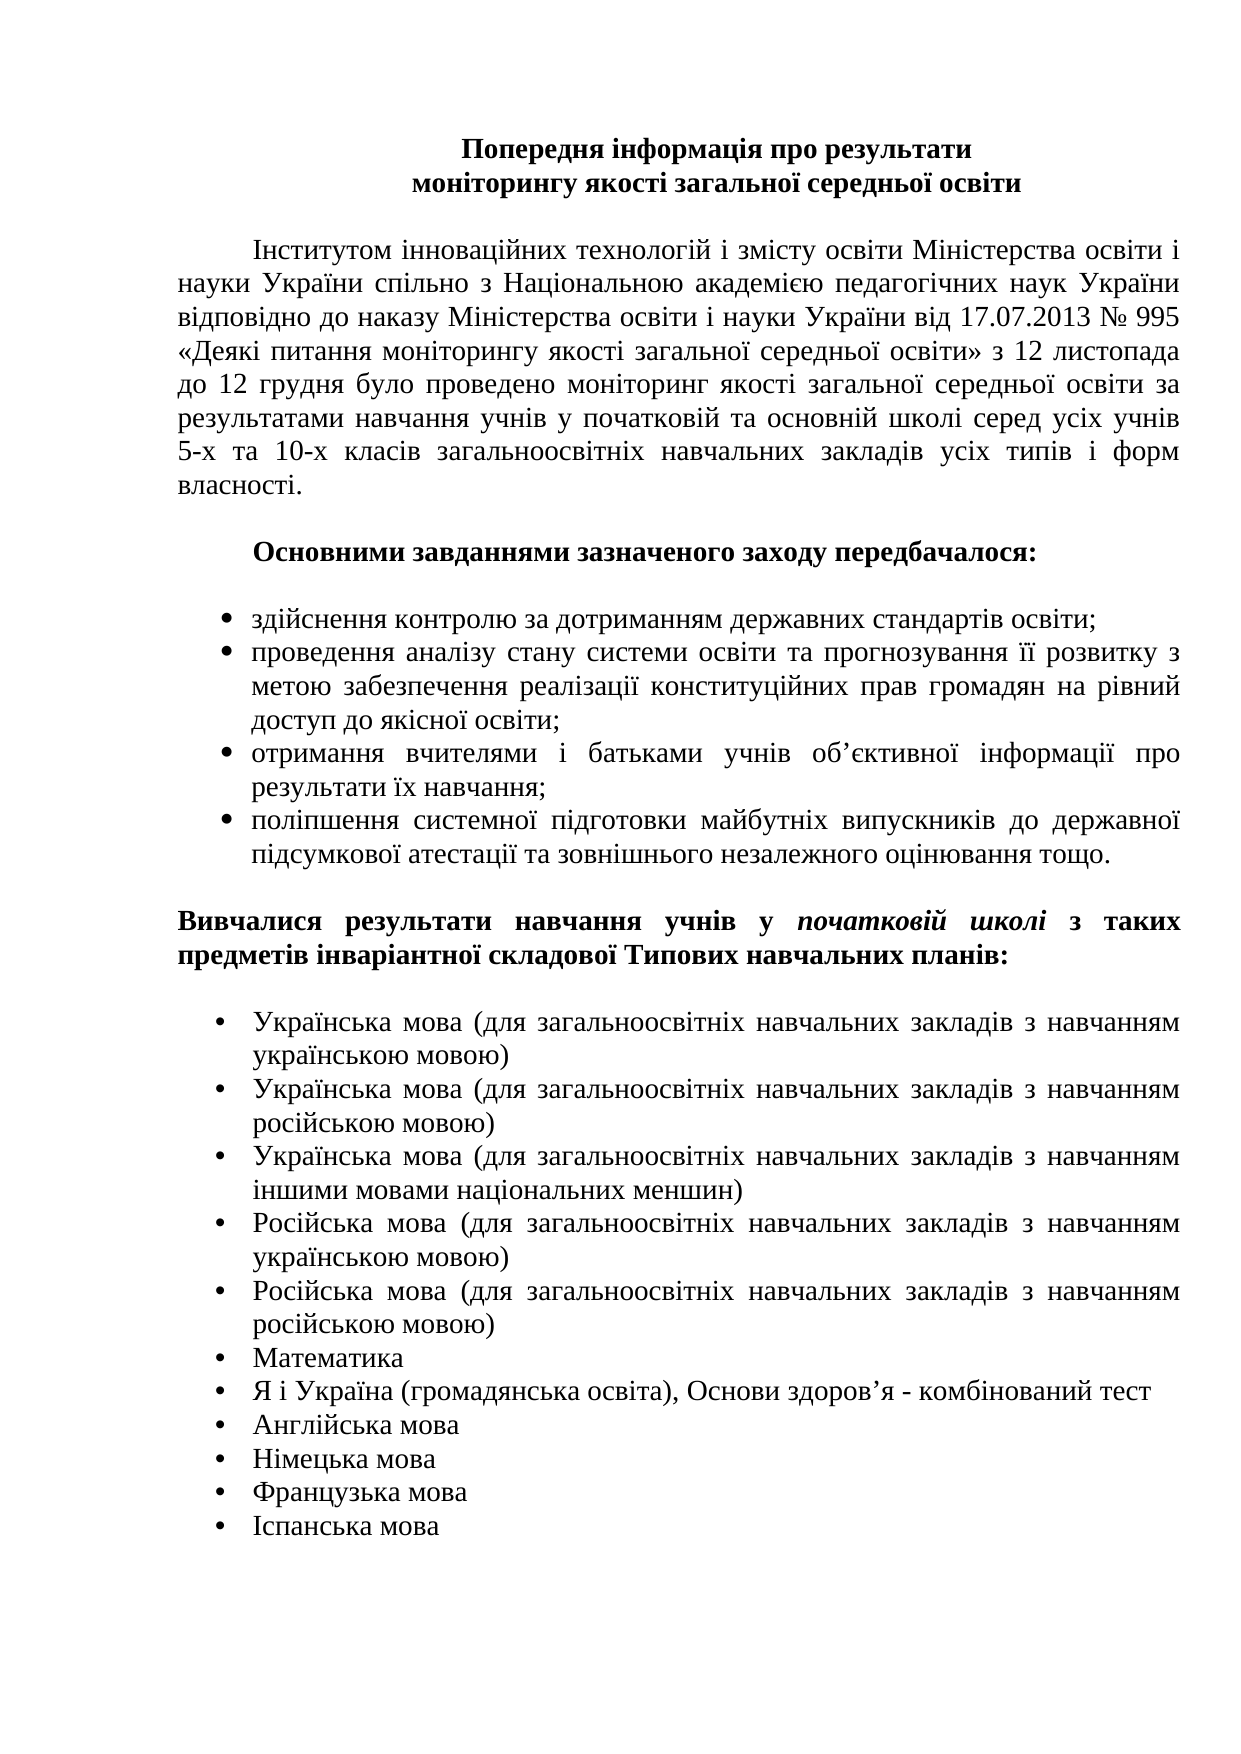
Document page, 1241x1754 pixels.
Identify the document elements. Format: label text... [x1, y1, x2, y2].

list Українська мова (для загальноосвітніх навчальних закладів з навчанням російською мовою) [215, 1071, 1181, 1138]
list Іспанська мова [215, 1508, 1181, 1542]
text Попередня інформація про результати [177, 131, 1181, 165]
list Математика [215, 1340, 1181, 1373]
list Англійська мова [215, 1407, 1181, 1441]
list здійснення контролю за дотриманням державних стандартів освіти; [222, 601, 1181, 634]
text Інститутом інноваційних технологій і змісту освіти Міністерства освіти і науки України спільно з Національною академією педагогічних наук України відповідно до наказу Міністерства освіти і науки України від 17.07.2013 № 995 «Деякі питання моніторингу якості загальної середньої освіти» з 12 листопада до 12 грудня було проведено моніторинг якості загальної середньої освіти за результатами навчання учнів у початковій та основній школі серед усіх учнів 5-х та 10-х класів загальноосвітніх навчальних закладів усіх типів і форм власності. [177, 232, 1181, 500]
text Основними завданнями зазначеного заходу передбачалося: [177, 534, 1181, 567]
list Російська мова (для загальноосвітніх навчальних закладів з навчанням російською мовою) [215, 1273, 1181, 1340]
list Українська мова (для загальноосвітніх навчальних закладів з навчанням українською мовою) [215, 1004, 1181, 1071]
list поліпшення системної підготовки майбутніх випускників до державної підсумкової атестації та зовнішнього незалежного оцінювання тощо. [222, 802, 1181, 870]
list Німецька мова [215, 1441, 1181, 1474]
list Я і Україна (громадянська освіта), Основи здоров’я - комбінований тест [215, 1373, 1181, 1407]
list Французька мова [215, 1474, 1181, 1508]
text моніторингу якості загальної середньої освіти [177, 165, 1181, 198]
list отримання вчителями і батьками учнів об’єктивної інформації про результати їх навчання; [222, 735, 1181, 802]
list проведення аналізу стану системи освіти та прогнозування її розвитку з метою забезпечення реалізації конституційних прав громадян на рівний доступ до якісної освіти; [222, 634, 1181, 735]
text Вивчалися результати навчання учнів у початковій школі з таких предметів інваріантної складової Типових навчальних планів: [177, 903, 1181, 970]
list Українська мова (для загальноосвітніх навчальних закладів з навчанням іншими мовами національних меншин) [215, 1138, 1181, 1205]
list Російська мова (для загальноосвітніх навчальних закладів з навчанням українською мовою) [215, 1205, 1181, 1273]
